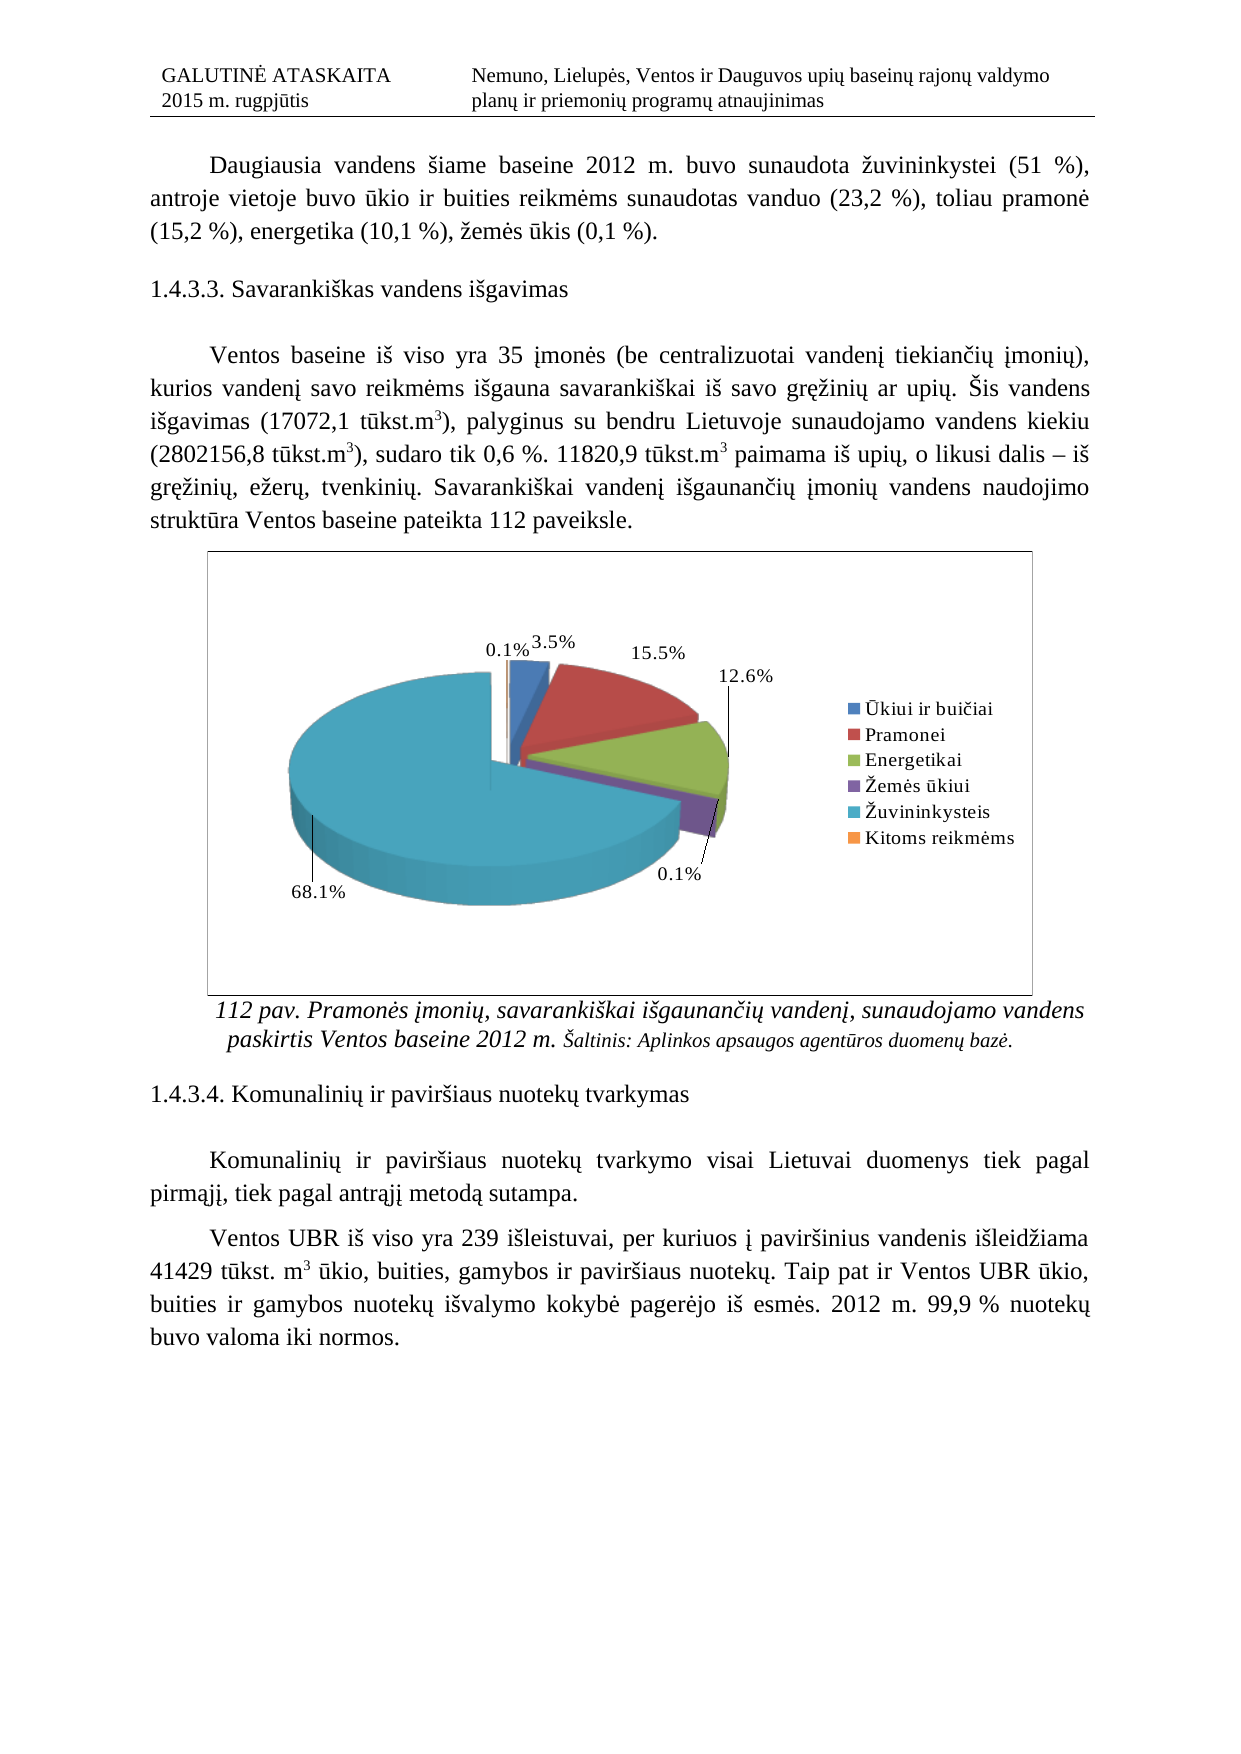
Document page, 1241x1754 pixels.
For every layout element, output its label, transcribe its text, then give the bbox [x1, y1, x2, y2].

text Komunalinių ir paviršiaus nuotekų tvarkymo visai Lietuvai duomenys tiek pagal pirmąjį, tiek pagal antrąjį metodą sutampa. [150, 1145, 1090, 1207]
text Daugiausia vandens šiame baseine 2012 m. buvo sunaudota žuvininkystei (51 %), antroje vietoje buvo ūkio ir buities reikmėms sunaudotas vanduo (23,2 %), toliau pramonė (15,2 %), energetika (10,1 %), žemės ūkis (0,1 %). [150, 150, 1090, 245]
text Ventos baseine iš viso yra 35 įmonės (be centralizuotai vandenį tiekiančių įmonių), kurios vandenį savo reikmėms išgauna savarankiškai iš savo gręžinių ar upių. Šis vandens išgavimas (17072,1 tūkst.m3), palyginus su bendru Lietuvoje sunaudojamo vandens kiekiu (2802156,8 tūkst.m3), sudaro tik 0,6 %. 11820,9 tūkst.m3 paimama iš upių, o likusi dalis – iš gręžinių, ežerų, tvenkinių. Savarankiškai vandenį išgaunančių įmonių vandens naudojimo struktūra Ventos baseine pateikta 112 paveiksle. [150, 340, 1090, 534]
text 1.4.3.3. Savarankiškas vandens išgavimas [150, 274, 1090, 303]
text Ventos UBR iš viso yra 239 išleistuvai, per kuriuos į paviršinius vandenis išleidžiama 41429 tūkst. m3 ūkio, buities, gamybos ir paviršiaus nuotekų. Taip pat ir Ventos UBR ūkio, buities ir gamybos nuotekų išvalymo kokybė pagerėjo iš esmės. 2012 m. 99,9 % nuotekų buvo valoma iki normos. [150, 1223, 1090, 1351]
text 1.4.3.4. Komunalinių ir paviršiaus nuotekų tvarkymas [150, 1079, 1090, 1107]
text 112 pav. Pramonės įmonių, savarankiškai išgaunančių vandenį, sunaudojamo vandens paskirtis Ventos baseine 2012 m. Šaltinis: Aplinkos apsaugos agentūros duomenų bazė. [150, 995, 1090, 1054]
